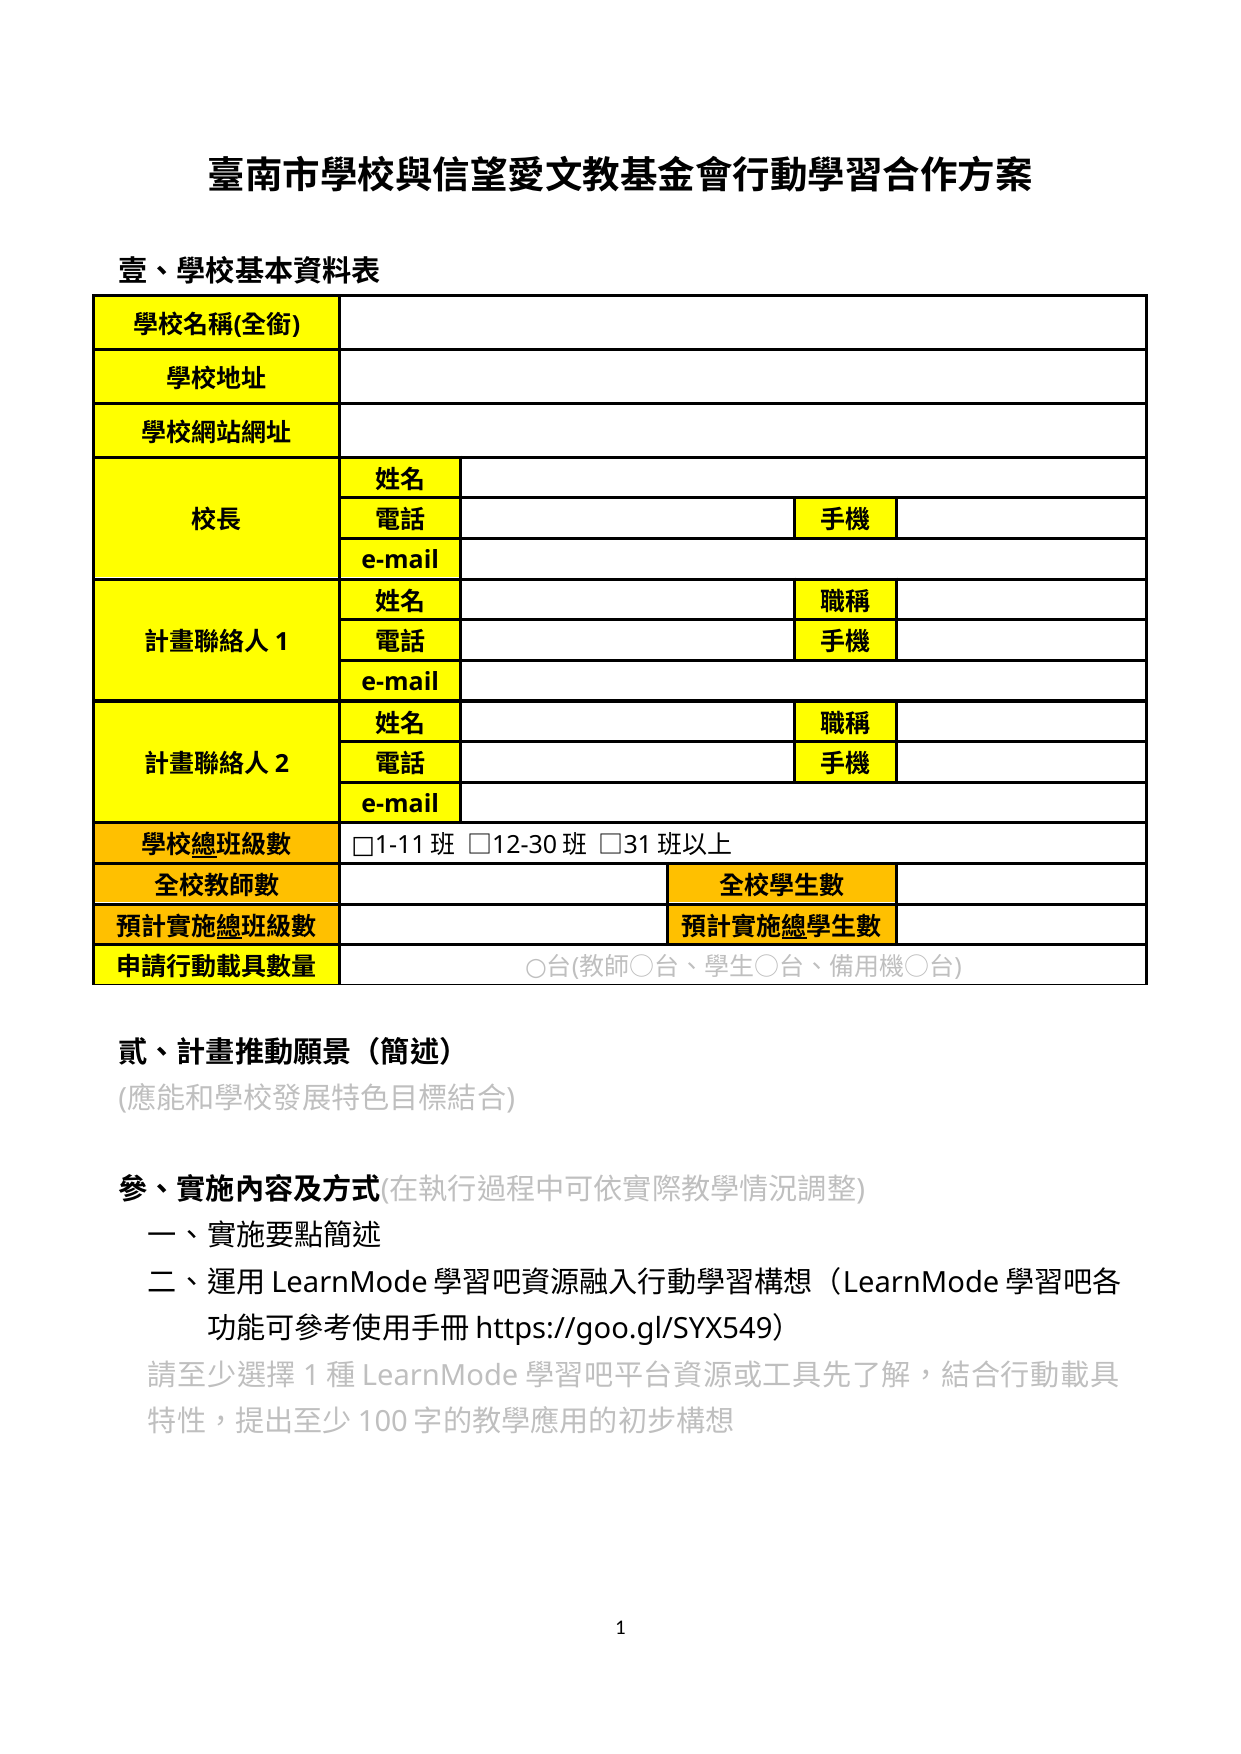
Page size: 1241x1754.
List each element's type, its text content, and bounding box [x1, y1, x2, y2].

table_header [341, 297, 1145, 348]
table_cell 學校總班級數 [95, 824, 338, 862]
table_cell ○台(教師○台、學生○台、備用機○台) [341, 946, 1145, 984]
text 貳、計畫推動願景（簡述） [118, 985, 1122, 1071]
table_cell [898, 906, 1145, 943]
table_cell 電話 [341, 499, 459, 537]
table_cell [341, 405, 1145, 456]
text (應能和學校發展特色目標結合) [118, 1075, 1122, 1117]
table_cell 學校網站網址 [95, 405, 338, 456]
table_cell [462, 499, 793, 537]
text 請至少選擇1種LearnMode學習吧平台資源或工具先了解，結合行動載具特性，提出至少100字的教學應用的初步構想 [148, 1351, 1122, 1440]
table_cell [462, 784, 1145, 821]
text 參、實施內容及方式(在執行過程中可依實際教學情況調整) [118, 1165, 1122, 1208]
table_cell 手機 [796, 621, 895, 659]
table_cell [462, 662, 1145, 699]
table_cell 職稱 [796, 581, 895, 618]
list 運用LearnMode學習吧資源融入行動學習構想（LearnMode學習吧各功能可參考使用手冊https://goo.gl/SYX549） [148, 1258, 1122, 1347]
table_cell 預計實施總班級數 [95, 906, 338, 943]
table_cell 計畫聯絡人2 [95, 703, 338, 821]
table_cell [898, 743, 1145, 781]
table_header 學校名稱(全銜) [95, 297, 338, 348]
table_cell 預計實施總學生數 [669, 906, 895, 943]
table_cell [898, 581, 1145, 618]
table_cell e-mail [341, 662, 459, 699]
table_cell [462, 540, 1145, 577]
table_cell e-mail [341, 540, 459, 577]
table_cell [462, 743, 793, 781]
table_cell 校長 [95, 459, 338, 577]
table_cell [898, 499, 1145, 537]
table_cell [898, 703, 1145, 740]
table_cell e-mail [341, 784, 459, 821]
table_cell 全校教師數 [95, 865, 338, 902]
table_cell 職稱 [796, 703, 895, 740]
table_cell 手機 [796, 499, 895, 537]
table_cell [462, 581, 793, 618]
text 壹、學校基本資料表 [118, 248, 1122, 290]
text 臺南市學校與信望愛文教基金會行動學習合作方案 [118, 135, 1122, 210]
table_cell □1-11班 □12-30班 □31班以上 [341, 824, 1145, 862]
table_cell [898, 621, 1145, 659]
table_cell [462, 621, 793, 659]
table_cell 全校學生數 [669, 865, 895, 902]
table_cell 手機 [796, 743, 895, 781]
table_cell [462, 703, 793, 740]
table_cell [341, 351, 1145, 402]
table_cell [898, 865, 1145, 902]
table_cell 電話 [341, 621, 459, 659]
list 實施要點簡述 [148, 1212, 1122, 1254]
table_cell 計畫聯絡人1 [95, 581, 338, 699]
table_cell [462, 459, 1145, 496]
table_cell 學校地址 [95, 351, 338, 402]
table_cell 姓名 [341, 581, 459, 618]
table_cell 姓名 [341, 459, 459, 496]
table_cell 電話 [341, 743, 459, 781]
table_cell 姓名 [341, 703, 459, 740]
table_cell 申請行動載具數量 [95, 946, 338, 984]
table_cell [341, 906, 666, 943]
table_cell [341, 865, 666, 902]
